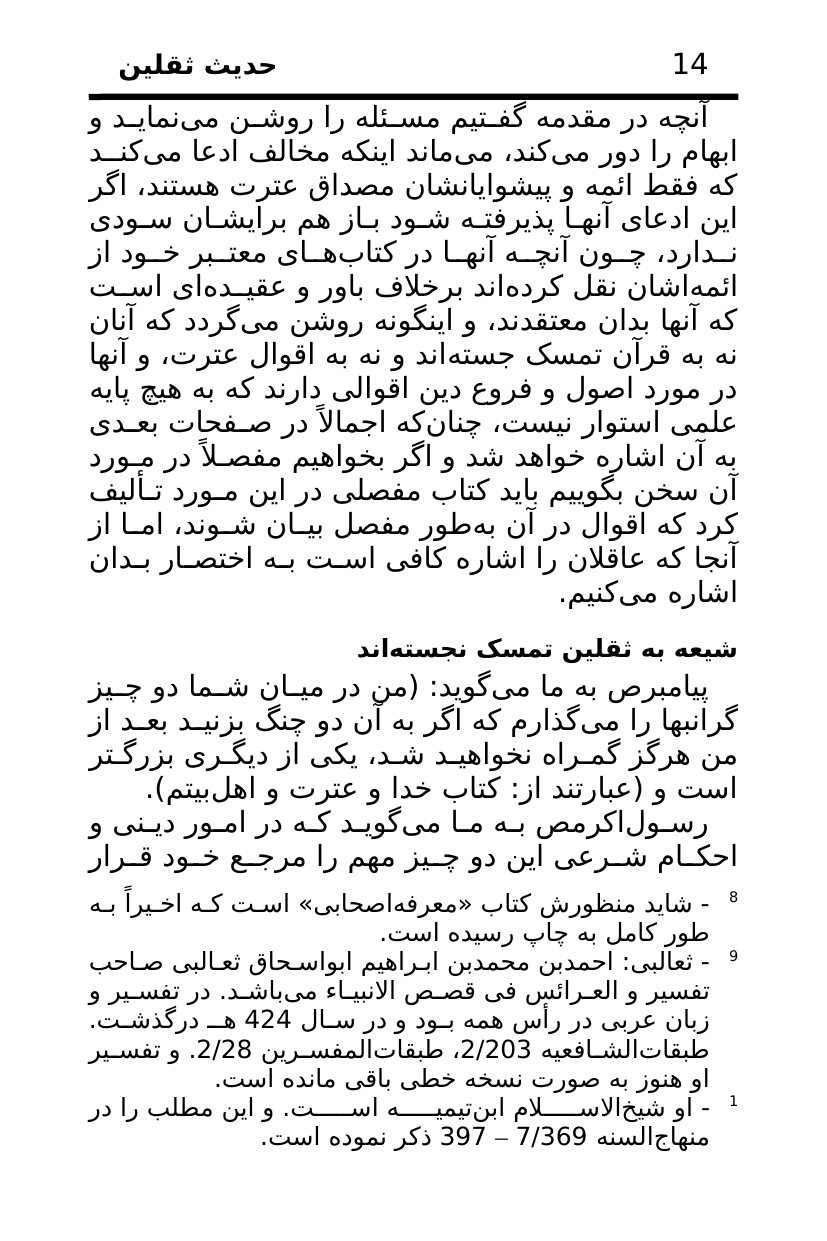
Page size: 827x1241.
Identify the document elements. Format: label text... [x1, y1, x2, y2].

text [89, 806, 738, 873]
text پیامبرص به ما می‌گوید: (من در میان شما دو چیز گرانبها را می‌گذارم که اگر به آن دو چنگ بزنید بعد از من هرگز گمراه نخواهید شد، یکی از دیگری بزرگتر است و (عبارتند از: کتاب خدا و عترت و اهل‌بیتم). [89, 670, 738, 806]
text آنچه در مقدمه گفتیم مسئله را روشن می‌نماید و ابهام را دور می‌کند، می‌ماند اینکه مخالف ادعا می‌کند که فقط ائمه و پیشوایانشان مصداق عترت هستند، اگر این ادعای آنها پذیرفته شود باز هم برایشان سودی ندارد، چون آنچه آنها در کتاب‌های معتبر خود از ائمه‌اشان نقل کرده‌اند برخلاف باور و عقیده‌ای است که آنها بدان معتقدند، و اینگونه روشن می‌گردد که آنان نه به قرآن تمسک جسته‌اند و نه به اقوال عترت، و آنها در مورد اصول و فروع دین اقوالی دارند که به هیچ پایه علمی استوار نیست، چنان‌که اجمالاً در صفحات بعدی به آن اشاره خواهد شد و اگر بخواهیم مفصلاً در مورد آن سخن بگوییم باید کتاب مفصلی در این مورد تألیف کرد که اقوال در آن به‌طور مفصل بیان شوند، اما از آنجا که عاقلان را اشاره کافی است به اختصار بدان اشاره می‌کنیم. [89, 100, 738, 609]
text شیعه به ثقلین تمسک نجسته‌اند [89, 634, 738, 663]
